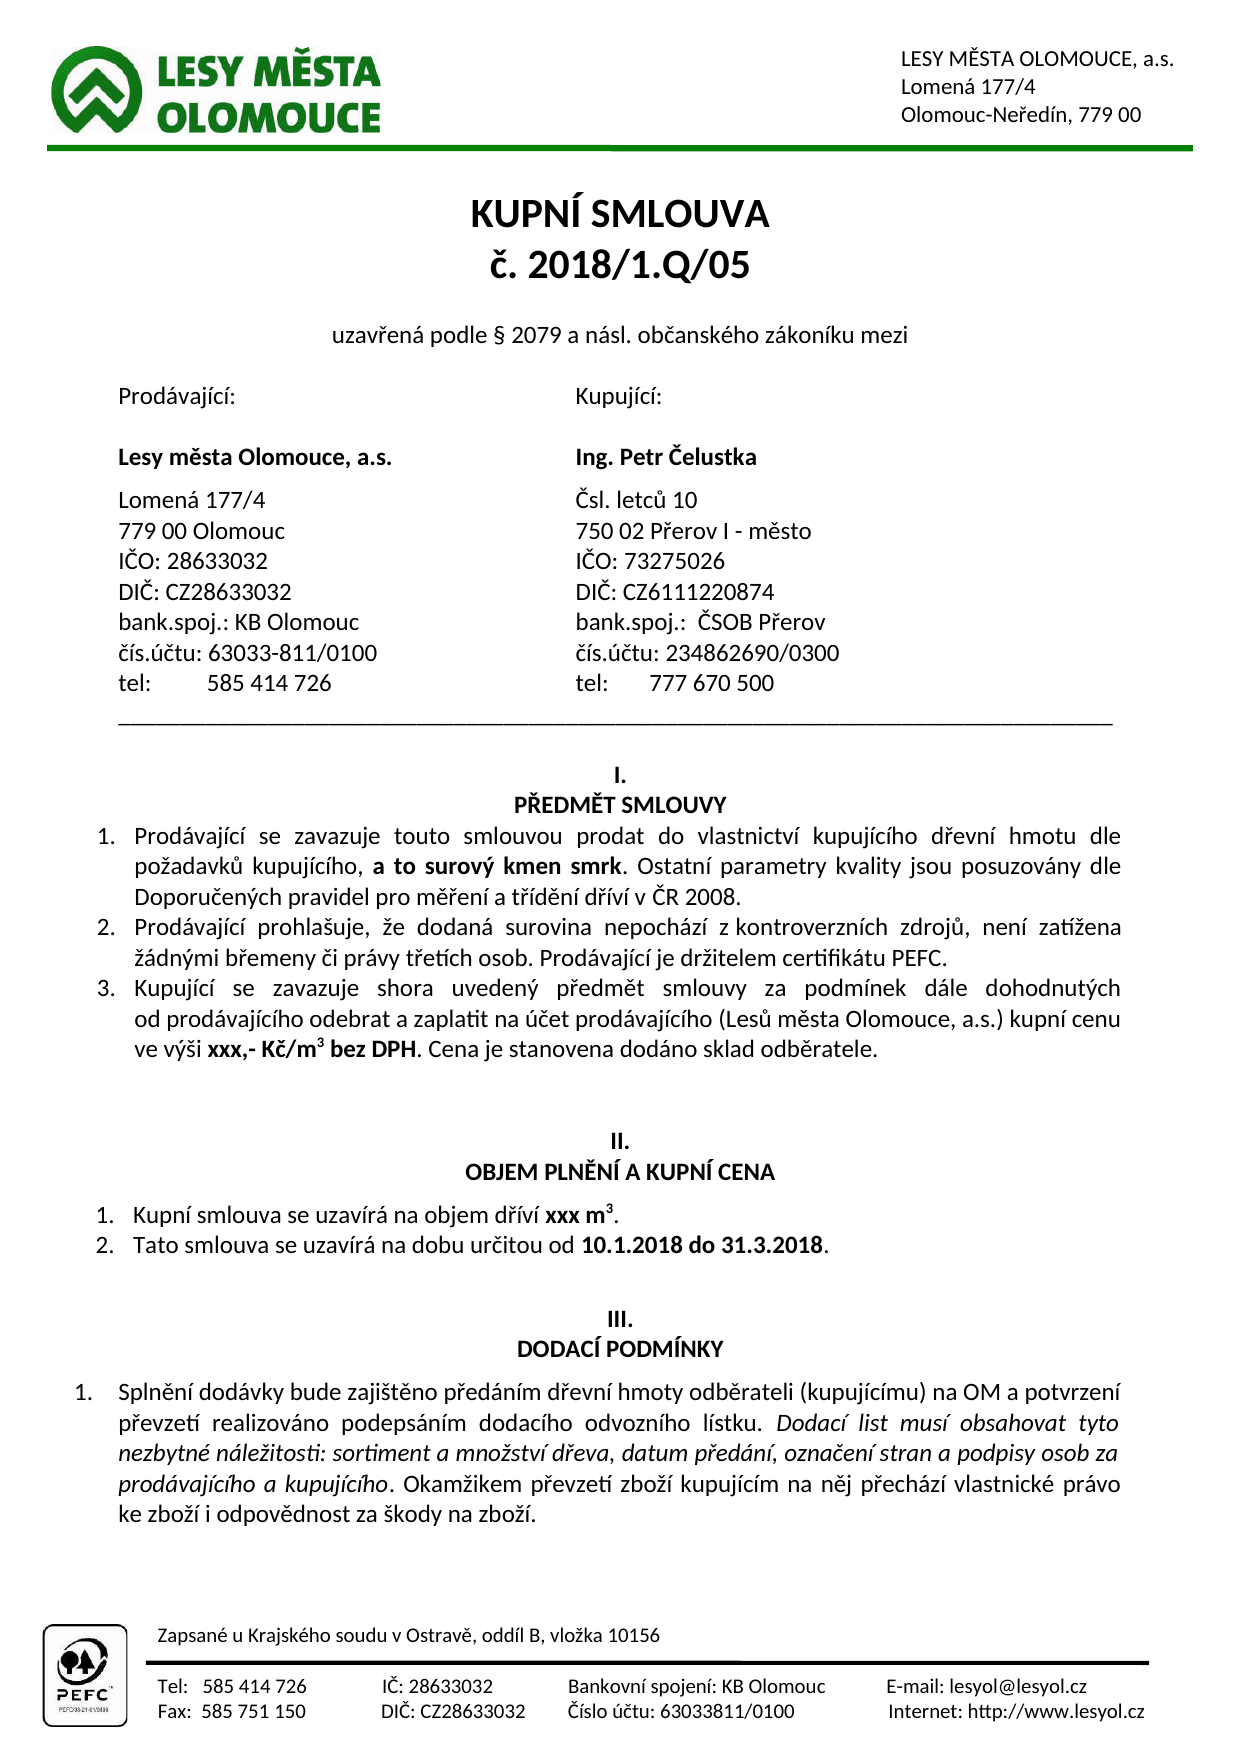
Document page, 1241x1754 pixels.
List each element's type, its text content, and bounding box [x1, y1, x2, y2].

list Prodávající prohlašuje, že dodaná surovina nepochází z kontroverzních zdrojů, není zatížena žádnými břemeny či právy třetích osob. Prodávající je držitelem certifikátu PEFC. [97, 912, 1122, 973]
text I. [118, 759, 1122, 789]
list Tato smlouva se uzavírá na dobu určitou od 10.1.2018 do 31.3.2018. [95, 1229, 1122, 1260]
list Kupní smlouva se uzavírá na objem dříví xxx m3. [95, 1199, 1122, 1229]
text tel: 585 414 726 tel: 777 670 500 [118, 667, 1181, 698]
text OBJEM PLNĚNÍ A KUPNÍ CENA [118, 1156, 1122, 1186]
picture [51, 46, 381, 133]
text č. 2018/1.Q/05 [59, 238, 1181, 289]
text KUPNÍ SMLOUVA [59, 187, 1181, 238]
list Splnění dodávky bude zajištěno předáním dřevní hmoty odběrateli (kupujícímu) na OM a potvrzení převzetí realizováno podepsáním dodacího odvozního lístku. Dodací list musí obsahovat tyto nezbytné náležitosti: sortiment a množství dřeva, datum předání, označení stran a podpisy osob za prodávajícího a kupujícího. Okamžikem převzetí zboží kupujícím na něj přechází vlastnické právo ke zboží i odpovědnost za škody na zboží. [74, 1376, 1122, 1529]
text Lomená 177/4 Čsl. letců 10 [118, 484, 1181, 515]
text DIČ: CZ28633032 DIČ: CZ6111220874 [118, 576, 1181, 606]
text čís.účtu: 63033-811/0100 čís.účtu: 234862690/0300 [118, 637, 1181, 667]
text DODACÍ PODMÍNKY [118, 1333, 1122, 1364]
text PŘEDMĚT SMLOUVY [118, 789, 1122, 820]
text Prodávající: Kupující: [118, 380, 1122, 411]
picture [42, 1624, 128, 1727]
text IČO: 28633032 IČO: 73275026 [118, 545, 1181, 576]
text uzavřená podle § 2079 a násl. občanského zákoníku mezi [59, 319, 1181, 350]
list Kupující se zavazuje shora uvedený předmět smlouvy za podmínek dále dohodnutých od prodávajícího odebrat a zaplatit na účet prodávajícího (Lesů města Olomouce, a.s.) kupní cenu ve výši xxx,- Kč/m3 bez DPH. Cena je stanovena dodáno sklad odběratele. [97, 973, 1122, 1064]
text II. [118, 1125, 1122, 1156]
text III. [118, 1303, 1122, 1333]
text ________________________________________________________________________________ [118, 698, 1122, 728]
text bank.spoj.: KB Olomouc bank.spoj.: ČSOB Přerov [118, 606, 1181, 637]
text 779 00 Olomouc 750 02 Přerov I - město [118, 515, 1181, 545]
list Prodávající se zavazuje touto smlouvou prodat do vlastnictví kupujícího dřevní hmotu dle požadavků kupujícího, a to surový kmen smrk. Ostatní parametry kvality jsou posuzovány dle Doporučených pravidel pro měření a třídění dříví v ČR 2008. [97, 820, 1122, 912]
text Lesy města Olomouce, a.s. Ing. Petr Čelustka [118, 441, 1181, 472]
